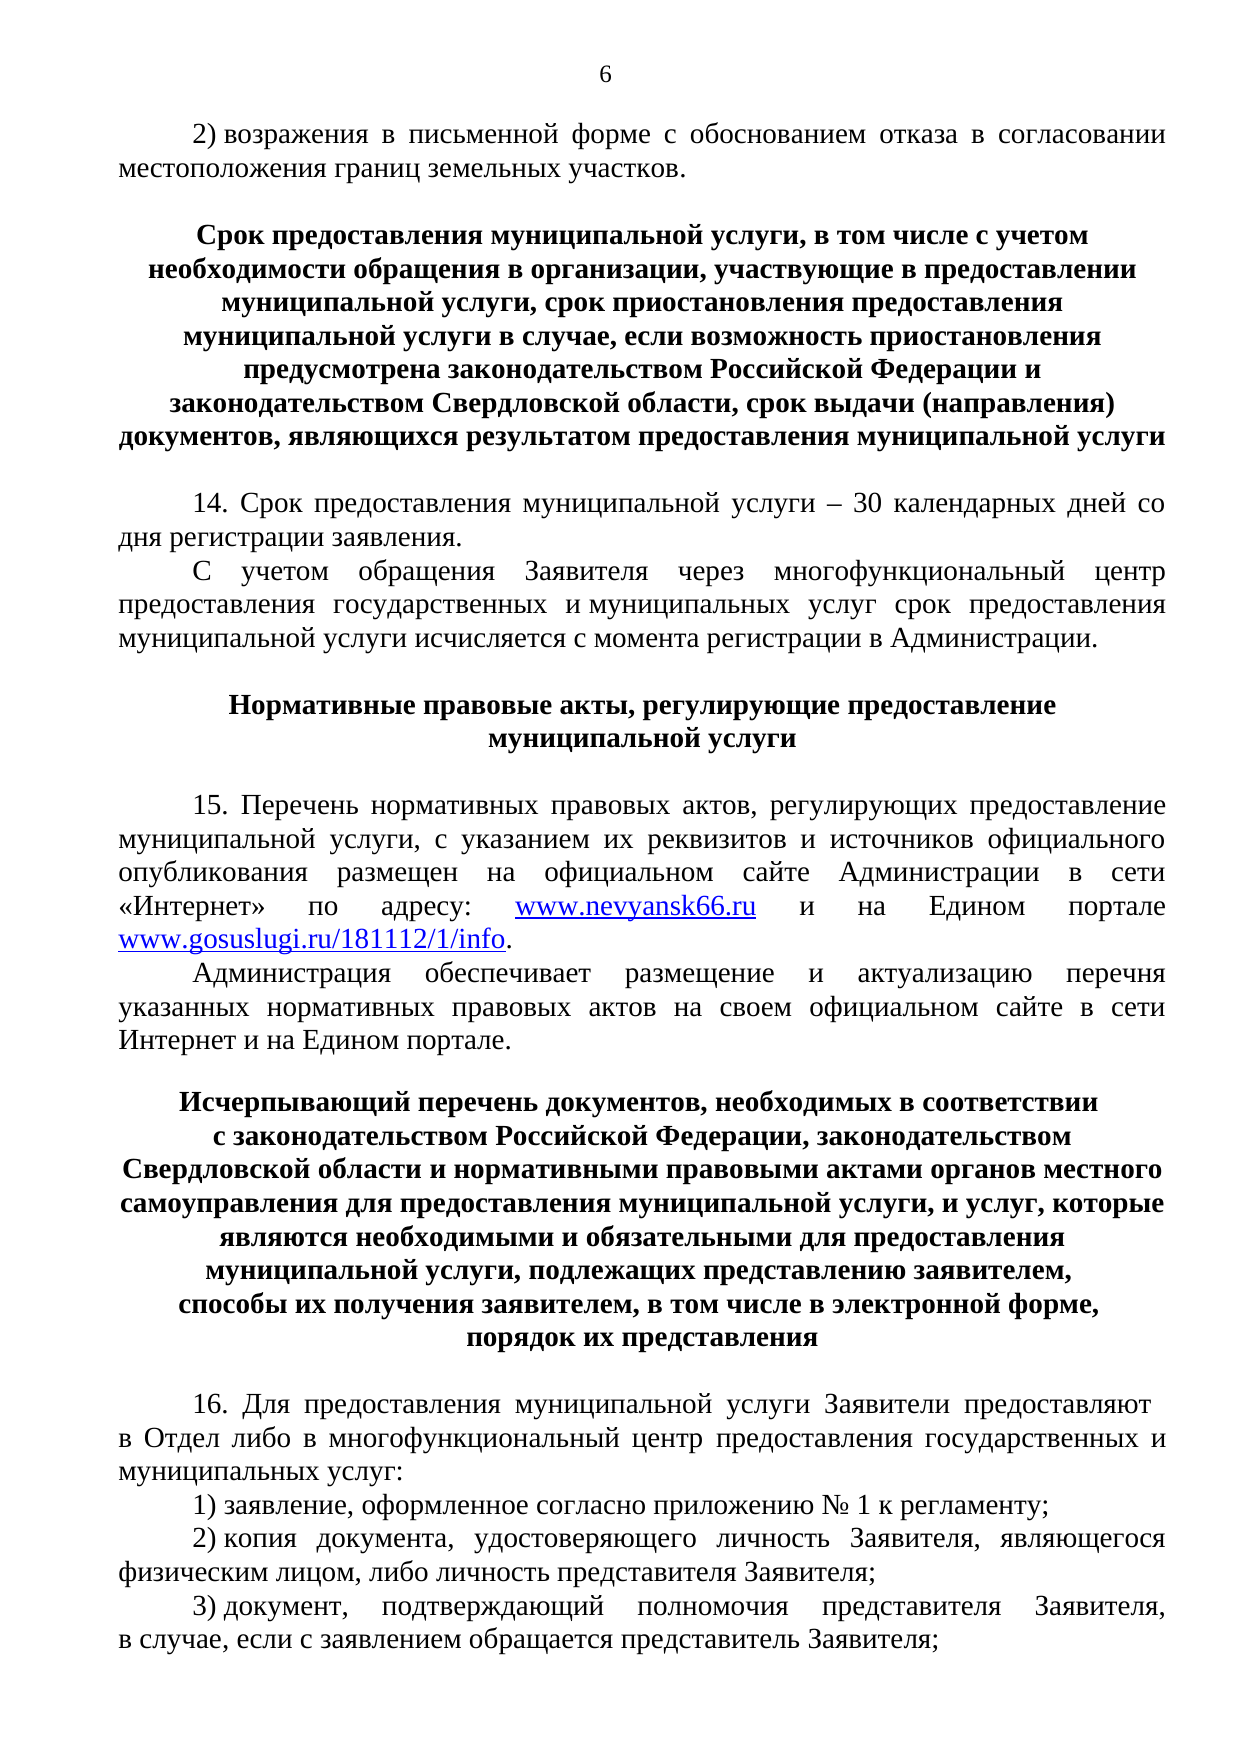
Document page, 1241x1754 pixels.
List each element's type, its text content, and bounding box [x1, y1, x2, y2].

text 15. Перечень нормативных правовых актов, регулирующих предоставление муниципальной услуги, с указанием их реквизитов и источников официального опубликования размещен на официальном сайте Администрации в сети «Интернет» по адресу: www.nevyansk66.ru и на Едином портале www.gosuslugi.ru/181112/1/info. [118, 787, 1167, 955]
list возражения в письменной форме с обоснованием отказа в согласовании местоположения границ земельных участков. [118, 117, 1167, 184]
text Срок предоставления муниципальной услуги, в том числе с учетом необходимости обращения в организации, участвующие в предоставлении муниципальной услуги, срок приостановления предоставления муниципальной услуги в случае, если возможность приостановления предусмотрена законодательством Российской Федерации и законодательством Свердловской области, срок выдачи (направления) документов, являющихся результатом предоставления муниципальной услуги [118, 217, 1167, 452]
text Исчерпывающий перечень документов, необходимых в соответствии с законодательством Российской Федерации, законодательством Свердловской области и нормативными правовыми актами органов местного самоуправления для предоставления муниципальной услуги, и услуг, которые являются необходимыми и обязательными для предоставления муниципальной услуги, подлежащих представлению заявителем, способы их получения заявителем, в том числе в электронной форме, порядок их представления [118, 1084, 1167, 1353]
text 14. Срок предоставления муниципальной услуги – 30 календарных дней со дня регистрации заявления. [118, 486, 1167, 553]
text Администрация обеспечивает размещение и актуализацию перечня указанных нормативных правовых актов на своем официальном сайте в сети Интернет и на Едином портале. [118, 955, 1167, 1056]
list документ, подтверждающий полномочия представителя Заявителя, в случае, если с заявлением обращается представитель Заявителя; [118, 1588, 1167, 1655]
text С учетом обращения Заявителя через многофункциональный центр предоставления государственных и муниципальных услуг срок предоставления муниципальной услуги исчисляется с момента регистрации в Администрации. [118, 553, 1167, 653]
list заявление, оформленное согласно приложению № 1 к регламенту; [118, 1487, 1167, 1521]
text 16. Для предоставления муниципальной услуги Заявители предоставляют в Отдел либо в многофункциональный центр предоставления государственных и муниципальных услуг: [118, 1386, 1167, 1487]
text Нормативные правовые акты, регулирующие предоставление муниципальной услуги [118, 687, 1167, 754]
list копия документа, удостоверяющего личность Заявителя, являющегося физическим лицом, либо личность представителя Заявителя; [118, 1521, 1167, 1588]
